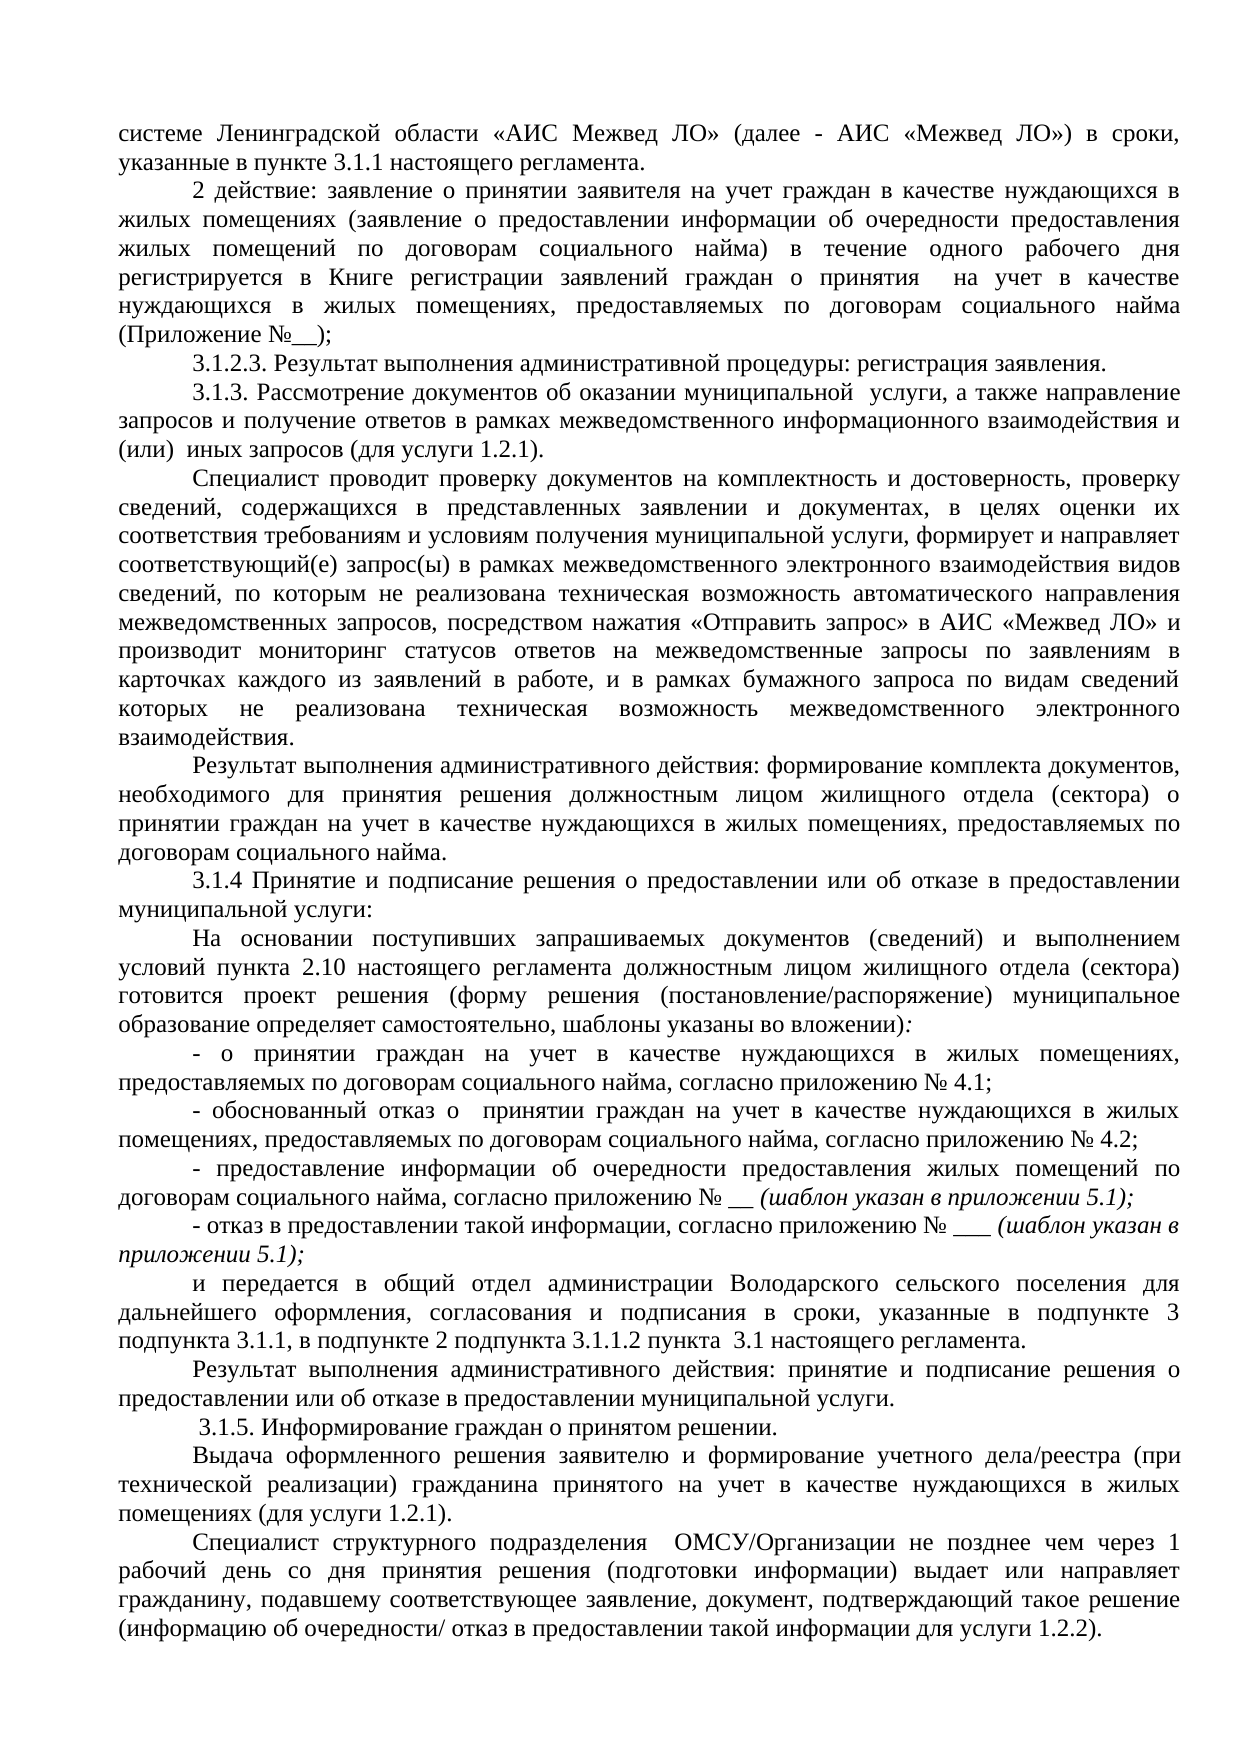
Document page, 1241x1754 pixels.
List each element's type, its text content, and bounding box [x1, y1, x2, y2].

text - обоснованный отказ о принятии граждан на учет в качестве нуждающихся в жилых помещениях, предоставляемых по договорам социального найма, согласно приложению № 4.2; [118, 1096, 1181, 1153]
text и передается в общий отдел администрации Володарского сельского поселения для дальнейшего оформления, согласования и подписания в сроки, указанные в подпункте 3 подпункта 3.1.1, в подпункте 2 подпункта 3.1.1.2 пункта 3.1 настоящего регламента. [118, 1268, 1181, 1354]
text - отказ в предоставлении такой информации, согласно приложению № ___ (шаблон указан в приложении 5.1); [118, 1211, 1181, 1268]
text Результат выполнения административного действия: принятие и подписание решения о предоставлении или об отказе в предоставлении муниципальной услуги. [118, 1354, 1181, 1412]
text Специалист структурного подразделения ОМСУ/Организации не позднее чем через 1 рабочий день со дня принятия решения (подготовки информации) выдает или направляет гражданину, подавшему соответствующее заявление, документ, подтверждающий такое решение (информацию об очередности/ отказ в предоставлении такой информации для услуги 1.2.2). [118, 1527, 1181, 1642]
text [118, 118, 1181, 176]
text Результат выполнения административного действия: формирование комплекта документов, необходимого для принятия решения должностным лицом жилищного отдела (сектора) о принятии граждан на учет в качестве нуждающихся в жилых помещениях, предоставляемых по договорам социального найма. [118, 751, 1181, 866]
text 3.1.5. Информирование граждан о принятом решении. [118, 1412, 1181, 1441]
text Специалист проводит проверку документов на комплектность и достоверность, проверку сведений, содержащихся в представленных заявлении и документах, в целях оценки их соответствия требованиям и условиям получения муниципальной услуги, формирует и направляет соответствующий(е) запрос(ы) в рамках межведомственного электронного взаимодействия видов сведений, по которым не реализована техническая возможность автоматического направления межведомственных запросов, посредством нажатия «Отправить запрос» в АИС «Межвед ЛО» и производит мониторинг статусов ответов на межведомственные запросы по заявлениям в карточках каждого из заявлений в работе, и в рамках бумажного запроса по видам сведений которых не реализована техническая возможность межведомственного электронного взаимодействия. [118, 463, 1181, 751]
text На основании поступивших запрашиваемых документов (сведений) и выполнением условий пункта 2.10 настоящего регламента должностным лицом жилищного отдела (сектора) готовится проект решения (форму решения (постановление/распоряжение) муниципальное образование определяет самостоятельно, шаблоны указаны во вложении): [118, 923, 1181, 1038]
text - предоставление информации об очередности предоставления жилых помещений по договорам социального найма, согласно приложению № __ (шаблон указан в приложении 5.1); [118, 1153, 1181, 1211]
text 3.1.4 Принятие и подписание решения о предоставлении или об отказе в предоставлении муниципальной услуги: [118, 866, 1181, 923]
text - о принятии граждан на учет в качестве нуждающихся в жилых помещениях, предоставляемых по договорам социального найма, согласно приложению № 4.1; [118, 1038, 1181, 1096]
text 3.1.2.3. Результат выполнения административной процедуры: регистрация заявления. [118, 348, 1181, 377]
text 3.1.3. Рассмотрение документов об оказании муниципальной услуги, а также направление запросов и получение ответов в рамках межведомственного информационного взаимодействия и (или) иных запросов (для услуги 1.2.1). [118, 377, 1181, 463]
text 2 действие: заявление о принятии заявителя на учет граждан в качестве нуждающихся в жилых помещениях (заявление о предоставлении информации об очередности предоставления жилых помещений по договорам социального найма) в течение одного рабочего дня регистрируется в Книге регистрации заявлений граждан о принятия на учет в качестве нуждающихся в жилых помещениях, предоставляемых по договорам социального найма (Приложение №__); [118, 176, 1181, 348]
text Выдача оформленного решения заявителю и формирование учетного дела/реестра (при технической реализации) гражданина принятого на учет в качестве нуждающихся в жилых помещениях (для услуги 1.2.1). [118, 1441, 1181, 1527]
